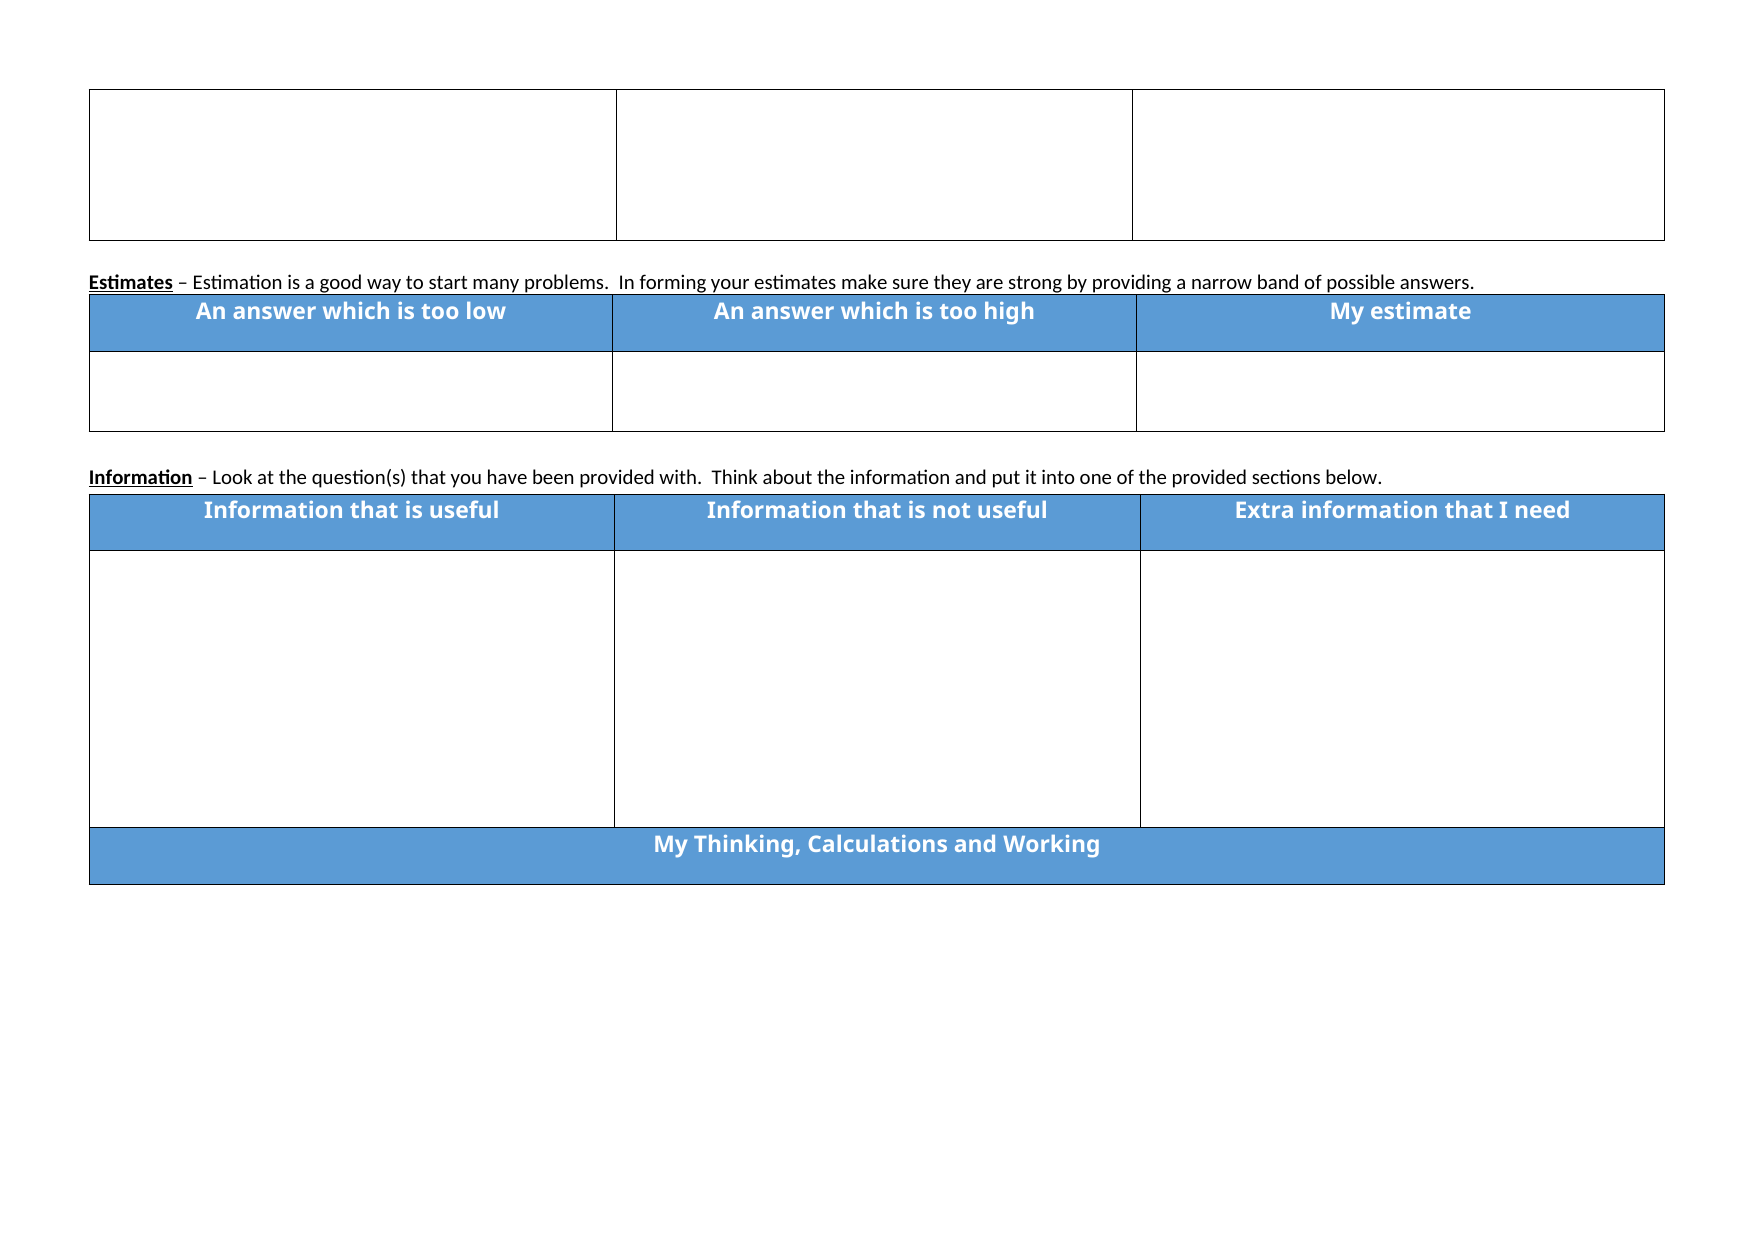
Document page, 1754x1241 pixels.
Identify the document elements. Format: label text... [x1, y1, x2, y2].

table_cell [1133, 90, 1664, 240]
table_header My estimate [1137, 295, 1664, 351]
table_cell [90, 352, 612, 431]
table_cell My Thinking, Calculations and Working [90, 828, 1664, 884]
table_header Information that is not useful [615, 495, 1140, 550]
table_header Information that is useful [90, 495, 614, 550]
table_cell [615, 551, 1140, 827]
table_cell [613, 352, 1136, 431]
text Estimates – Estimation is a good way to start many problems. In forming your estimates make sure they are strong by providing a narrow band of possible answers. [89, 241, 1665, 294]
text Information – Look at the question(s) that you have been provided with. Think about the information and put it into one of the provided sections below. [89, 464, 1665, 490]
table_header An answer which is too high [613, 295, 1136, 351]
table_cell [90, 551, 614, 827]
table_cell [617, 90, 1132, 240]
table_header Extra information that I need [1141, 495, 1664, 550]
table_cell [1141, 551, 1664, 827]
table_header An answer which is too low [90, 295, 612, 351]
table_cell [90, 90, 616, 240]
table_cell [1137, 352, 1664, 431]
